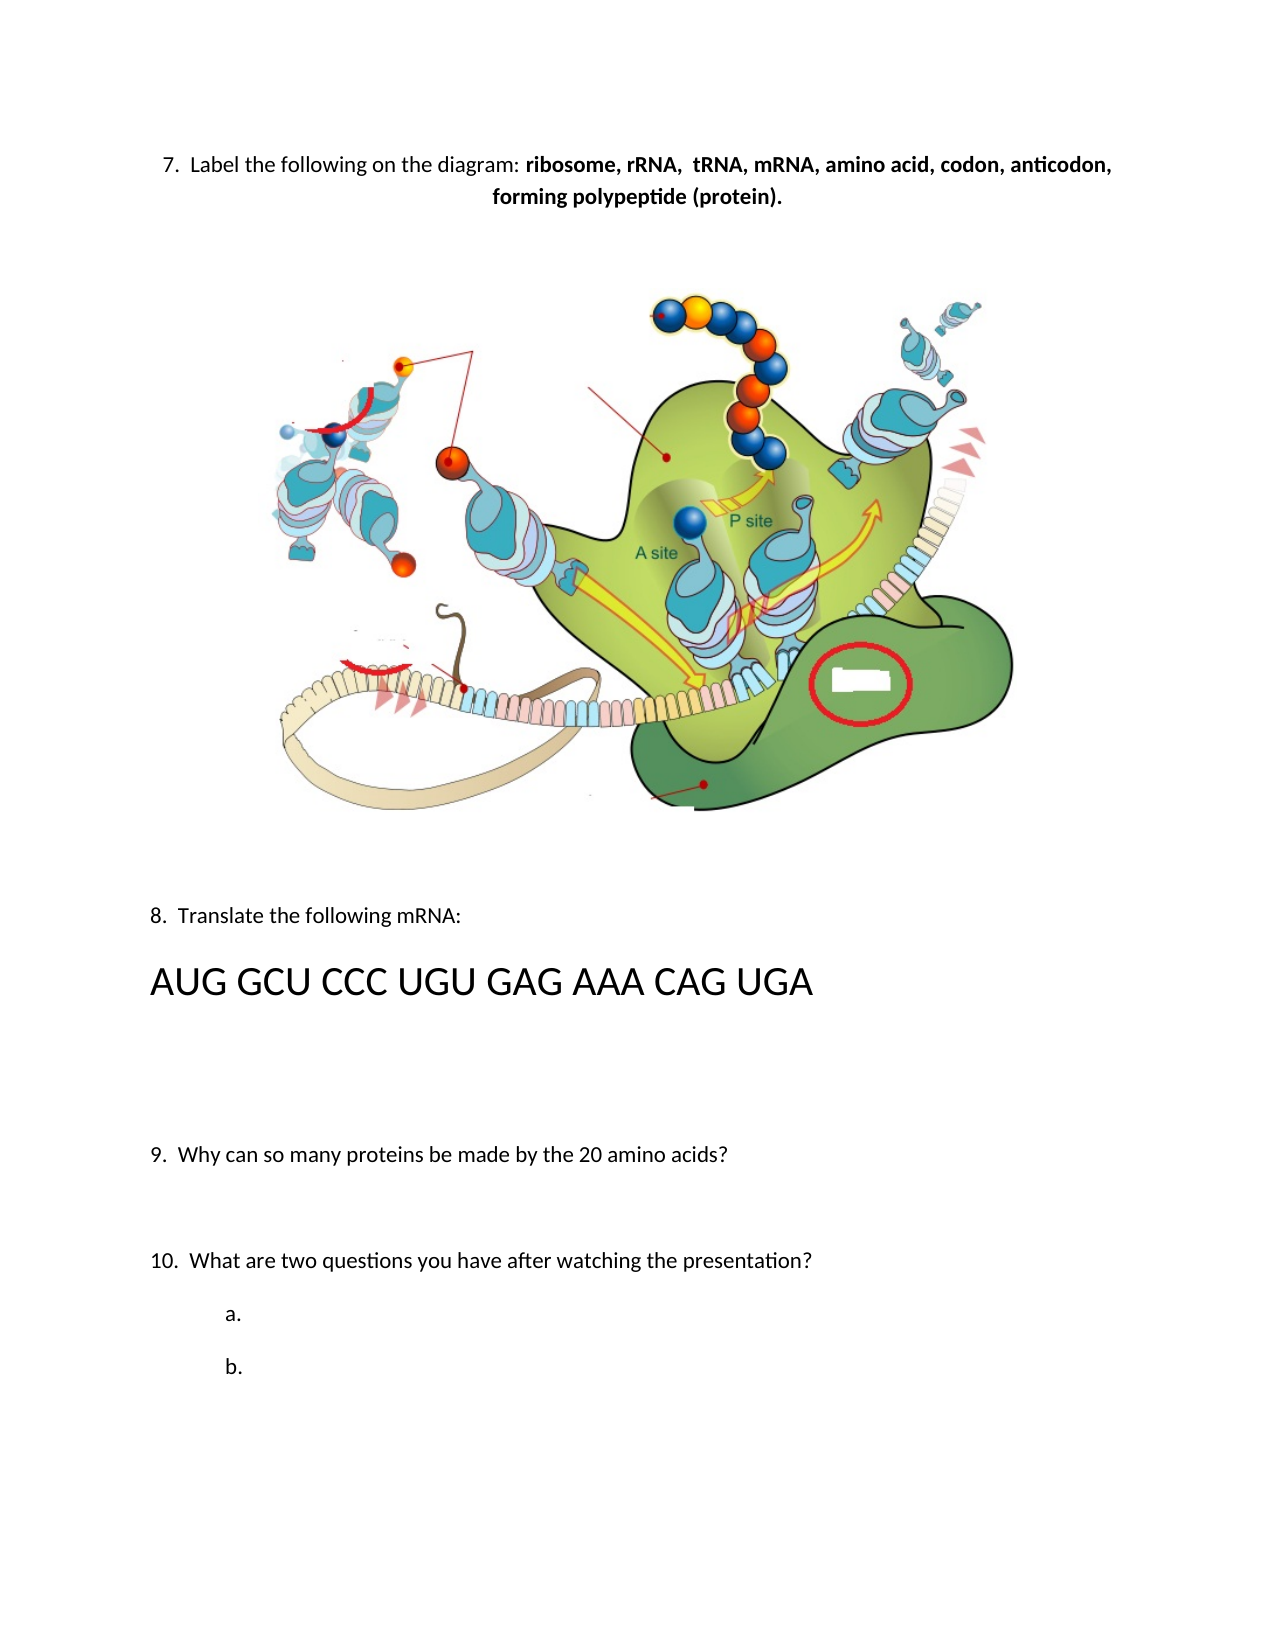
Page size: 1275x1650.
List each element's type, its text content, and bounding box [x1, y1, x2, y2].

text 9. Why can so many proteins be made by the 20 amino acids? [150, 1140, 1125, 1168]
text a. [150, 1299, 1125, 1327]
text 8. Translate the following mRNA: [150, 902, 1125, 930]
picture [257, 288, 1018, 824]
text 7. Label the following on the diagram: ribosome, rRNA, tRNA, mRNA, amino acid, codon, anticodon, forming polypeptide (protein). [150, 150, 1125, 210]
text b. [150, 1352, 1125, 1380]
text AUG GCU CCC UGU GAG AAA CAG UGA [150, 955, 1125, 1006]
text 10. What are two questions you have after watching the presentation? [150, 1246, 1125, 1274]
